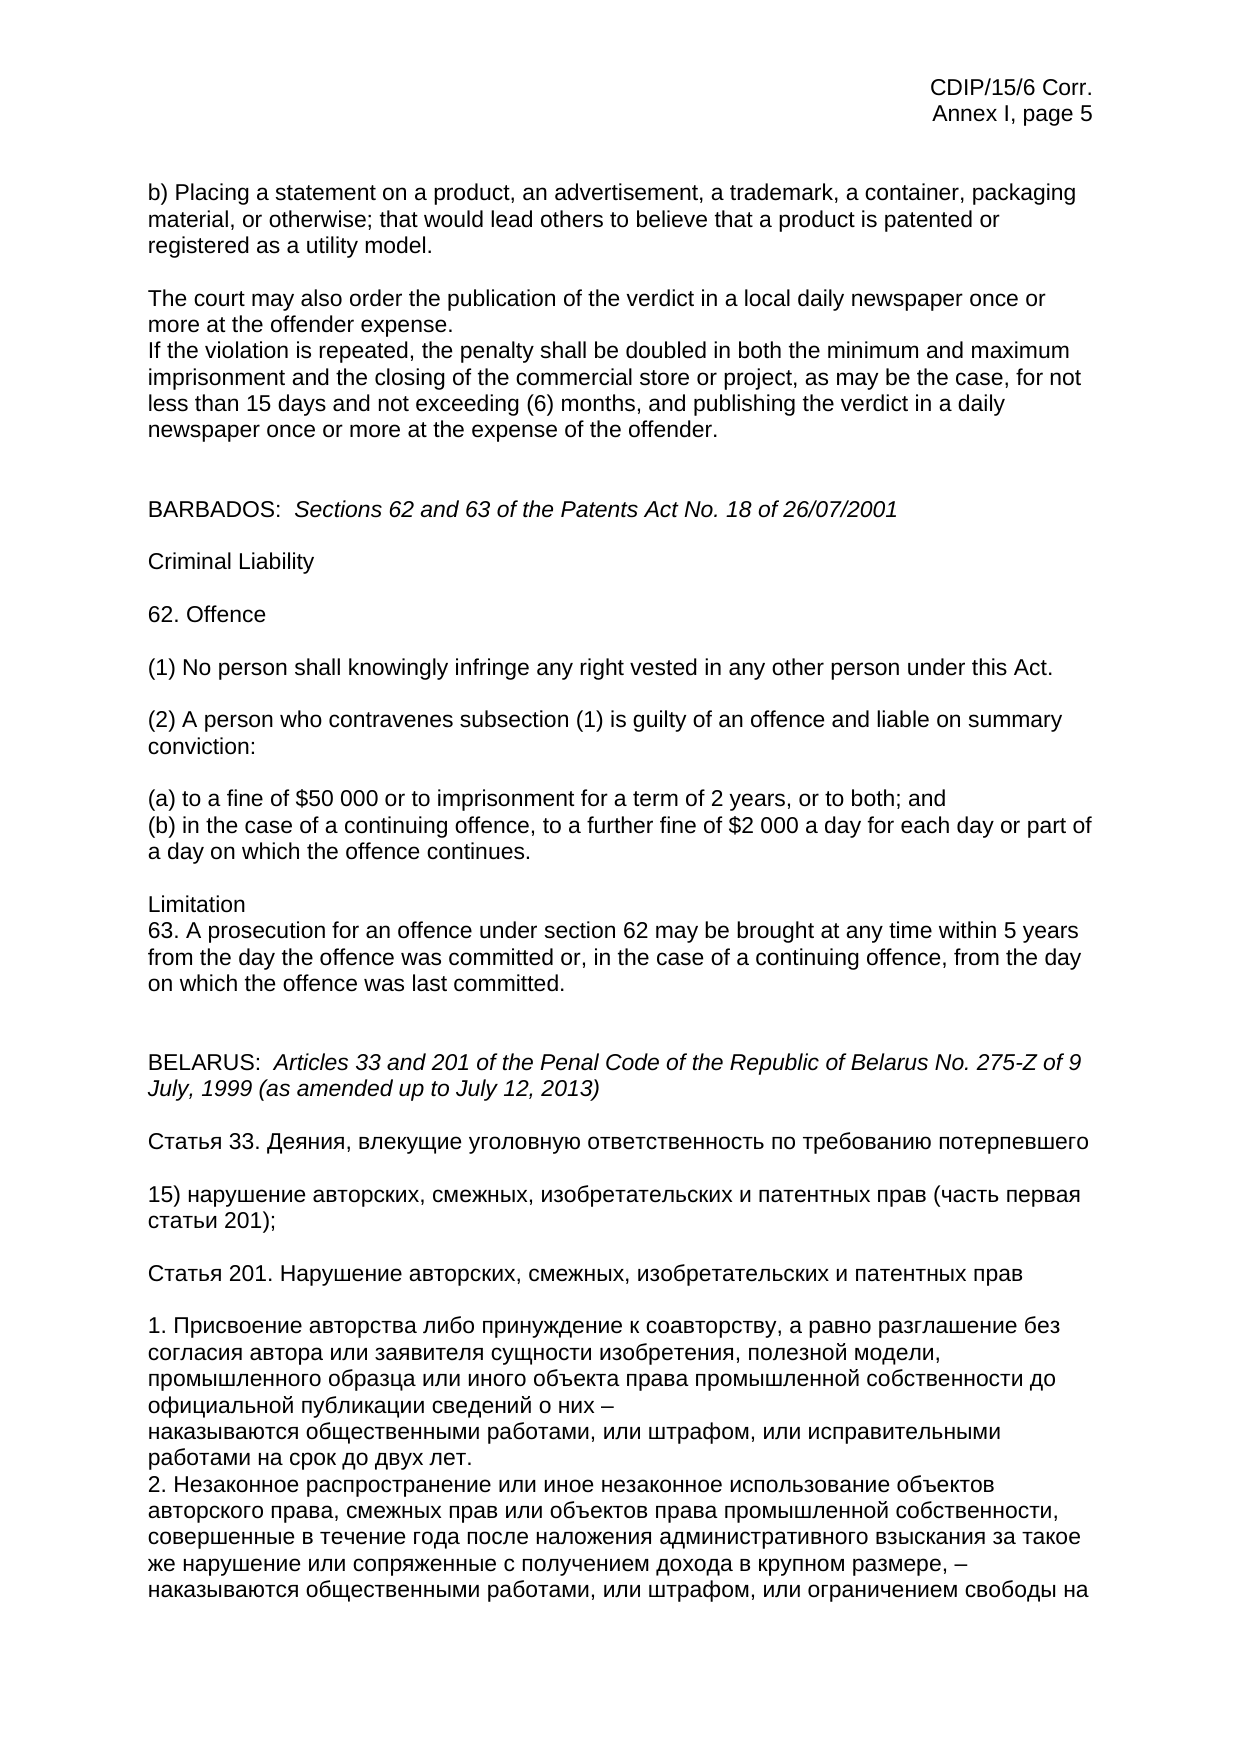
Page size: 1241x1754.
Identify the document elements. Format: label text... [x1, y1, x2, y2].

text промышленного образца или иного объекта права промышленной собственности до [148, 1365, 1093, 1392]
text b) Placing a statement on a product, an advertisement, a trademark, a container, packaging material, or otherwise; that would lead others to believe that a product is patented or registered as a utility model. [148, 179, 1093, 258]
text же нарушение или сопряженные с получением дохода в крупном размере, – [148, 1550, 1093, 1576]
text совершенные в течение года после наложения административного взыскания за такое [148, 1523, 1093, 1550]
text 63. A prosecution for an offence under section 62 may be brought at any time within 5 years from the day the offence was committed or, in the case of a continuing offence, from the day on which the offence was last committed. [148, 917, 1093, 996]
text наказываются общественными работами, или штрафом, или исправительными [148, 1418, 1093, 1444]
text работами на срок до двух лет. [148, 1444, 1093, 1471]
text 62. Offence [148, 601, 1093, 627]
text (2) A person who contravenes subsection (1) is guilty of an offence and liable on summary conviction: [148, 706, 1093, 759]
text согласия автора или заявителя сущности изобретения, полезной модели, [148, 1339, 1093, 1365]
text (b) in the case of a continuing offence, to a further fine of $2 000 a day for each day or part of a day on which the offence continues. [148, 812, 1093, 864]
text Limitation [148, 891, 1093, 917]
text BELARUS: Articles 33 and 201 of the Penal Code of the Republic of Belarus No. 275-Z of 9 July, 1999 (as amended up to July 12, 2013) [148, 1049, 1093, 1102]
text (1) No person shall knowingly infringe any right vested in any other person under this Act. [148, 654, 1093, 680]
text авторского права, смежных прав или объектов права промышленной собственности, [148, 1497, 1093, 1523]
text BARBADOS: Sections 62 and 63 of the Patents Act No. 18 of 26/07/2001 [148, 496, 1093, 522]
text наказываются общественными работами, или штрафом, или ограничением свободы на [148, 1576, 1093, 1602]
text (a) to a fine of $50 000 or to imprisonment for a term of 2 years, or to both; and [148, 785, 1093, 812]
text 1. Присвоение авторства либо принуждение к соавторству, а равно разглашение без [148, 1312, 1093, 1339]
text The court may also order the publication of the verdict in a local daily newspaper once or more at the offender expense. [148, 285, 1093, 337]
text официальной публикации сведений о них – [148, 1392, 1093, 1418]
text 15) нарушение авторских, смежных, изобретательских и патентных прав (часть первая [148, 1181, 1093, 1207]
text 2. Незаконное распространение или иное незаконное использование объектов [148, 1471, 1093, 1497]
text Статья 201. Нарушение авторских, смежных, изобретательских и патентных прав [148, 1260, 1093, 1286]
text If the violation is repeated, the penalty shall be doubled in both the minimum and maximum imprisonment and the closing of the commercial store or project, as may be the case, for not less than 15 days and not exceeding (6) months, and publishing the verdict in a daily newspaper once or more at the expense of the offender. [148, 337, 1093, 443]
text статьи 201); [148, 1207, 1093, 1233]
text Статья 33. Деяния, влекущие уголовную ответственность по требованию потерпевшего [148, 1128, 1093, 1154]
text Criminal Liability [148, 548, 1093, 574]
